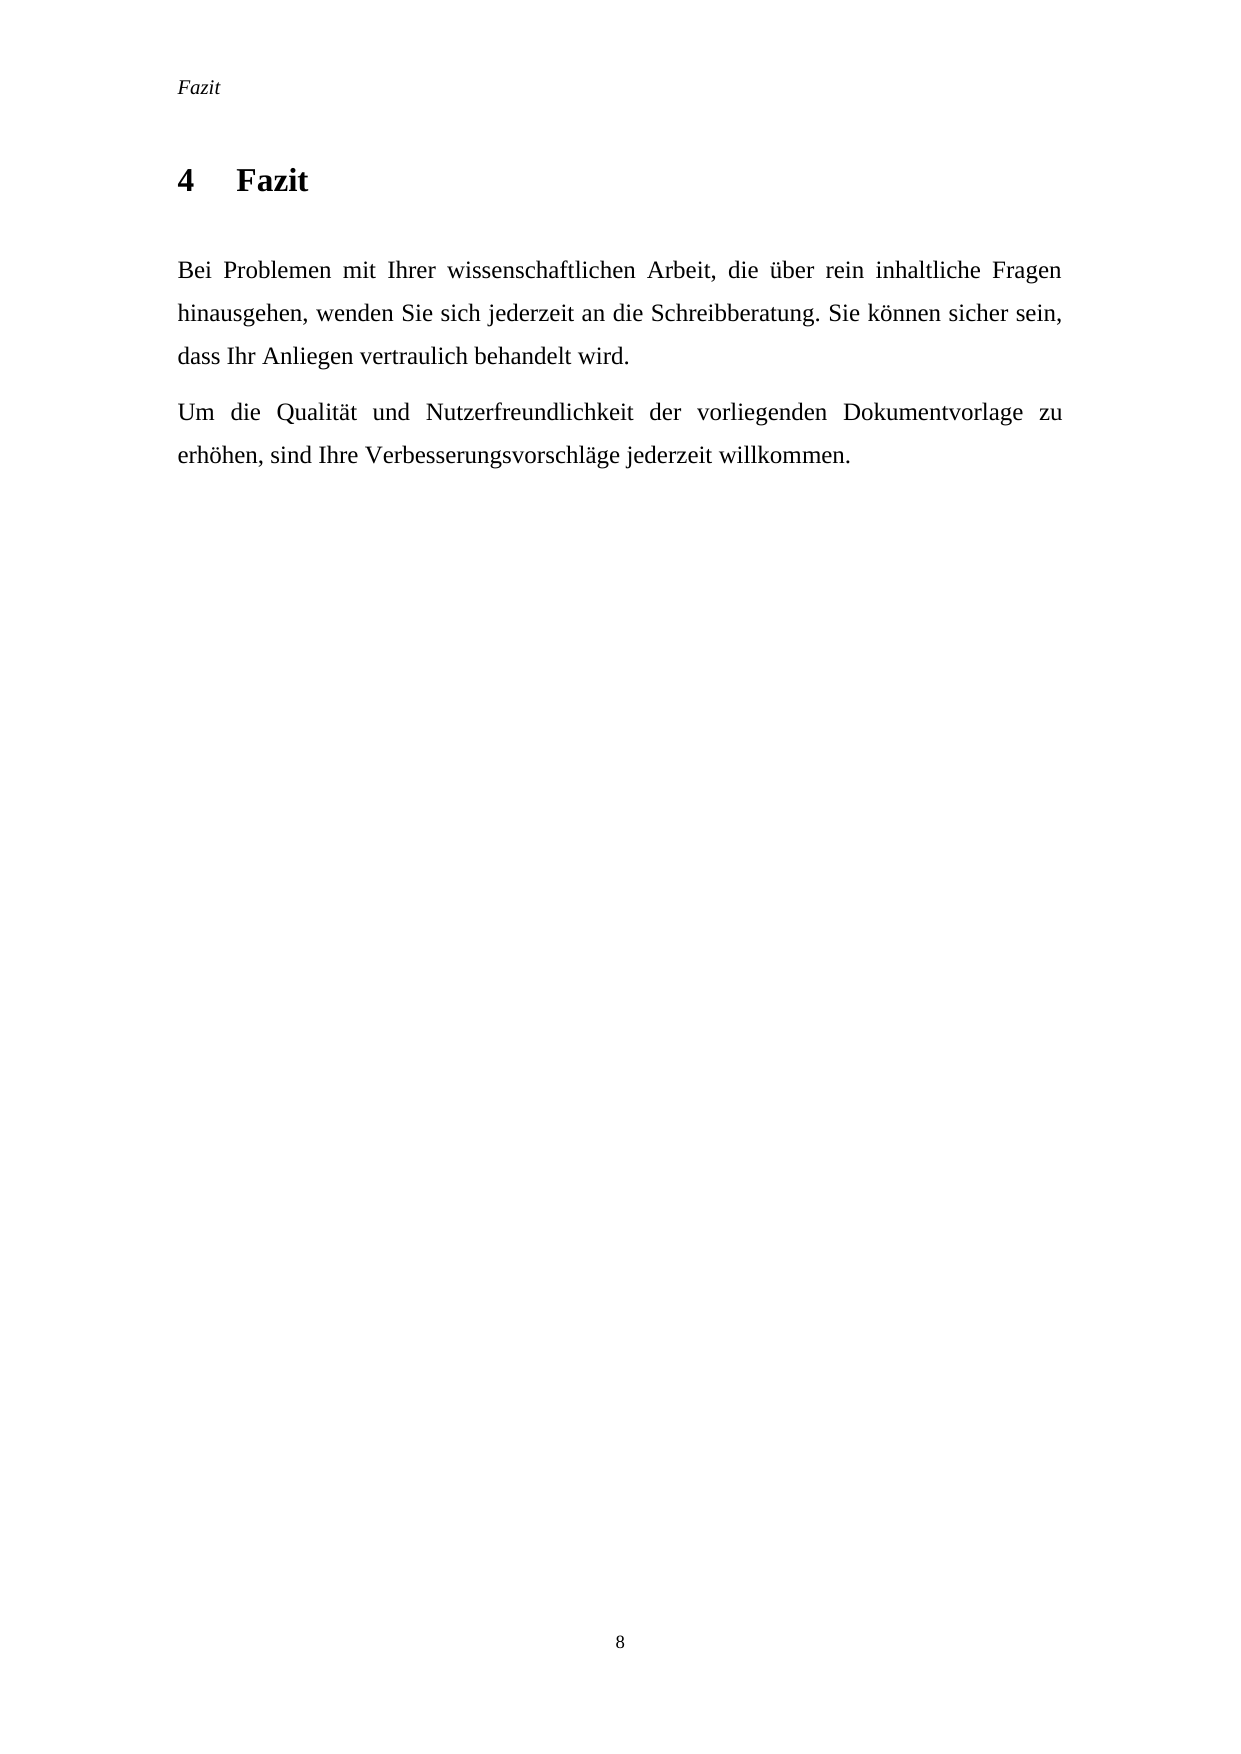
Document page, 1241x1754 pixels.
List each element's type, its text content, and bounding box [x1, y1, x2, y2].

text Um die Qualität und Nutzerfreundlichkeit der vorliegenden Dokumentvorlage zu erhöhen, sind Ihre Verbesserungsvorschläge jederzeit willkommen. [177, 397, 1063, 469]
subtitle Fazit [177, 160, 1063, 198]
text Bei Problemen mit Ihrer wissenschaftlichen Arbeit, die über rein inhaltliche Fragen hinausgehen, wenden Sie sich jederzeit an die Schreibberatung. Sie können sicher sein, dass Ihr Anliegen vertraulich behandelt wird. [177, 255, 1063, 370]
